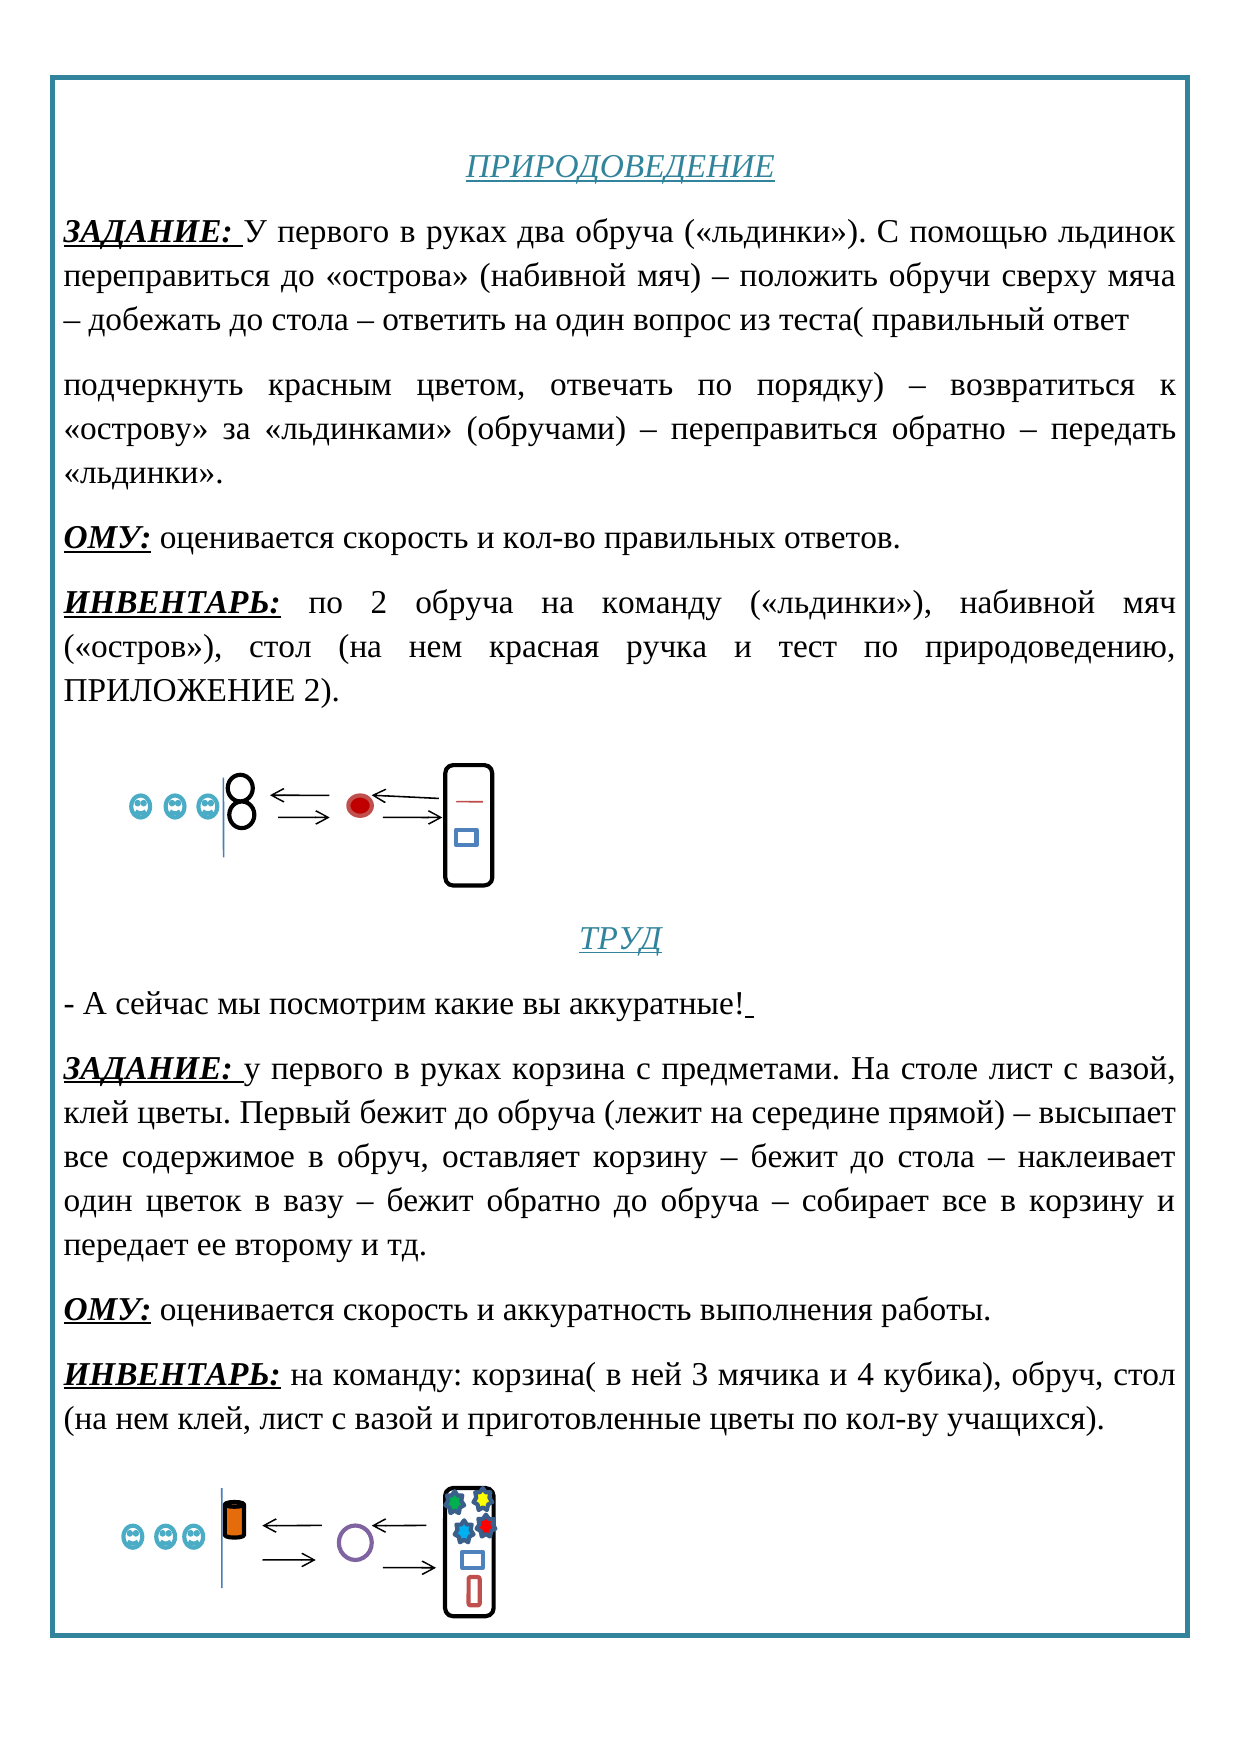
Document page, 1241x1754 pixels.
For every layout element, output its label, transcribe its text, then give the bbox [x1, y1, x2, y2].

text ОМУ: оценивается скорость и аккуратность выполнения работы. [55, 1282, 1185, 1328]
text ПРИРОДОВЕДЕНИЕ [55, 140, 1185, 185]
text ЗАДАНИЕ: У первого в руках два обруча («льдинки»). С помощью льдинок переправиться до «острова» (набивной мяч) – положить обручи сверху мяча – добежать до стола – ответить на один вопрос из теста( правильный ответ [55, 205, 1185, 338]
text ИНВЕНТАРЬ: на команду: корзина( в ней 3 мячика и 4 кубика), обруч, стол (на нем клей, лист с вазой и приготовленные цветы по кол-ву учащихся). [55, 1347, 1185, 1437]
text ИНВЕНТАРЬ: по 2 обруча на команду («льдинки»), набивной мяч («остров»), стол (на нем красная ручка и тест по природоведению, ПРИЛОЖЕНИЕ 2). [55, 576, 1185, 709]
text - А сейчас мы посмотрим какие вы аккуратные! [55, 976, 1185, 1022]
text подчеркнуть красным цветом, отвечать по порядку) – возвратиться к «острову» за «льдинками» (обручами) – переправиться обратно – передать «льдинки». [55, 358, 1185, 491]
text ТРУД [55, 912, 1185, 957]
text ОМУ: оценивается скорость и кол-во правильных ответов. [55, 511, 1185, 556]
text ЗАДАНИЕ: у первого в руках корзина с предметами. На столе лист с вазой, клей цветы. Первый бежит до обруча (лежит на середине прямой) – высыпает все содержимое в обруч, оставляет корзину – бежит до стола – наклеивает один цветок в вазу – бежит обратно до обруча – собирает все в корзину и передает ее второму и тд. [55, 1041, 1185, 1263]
